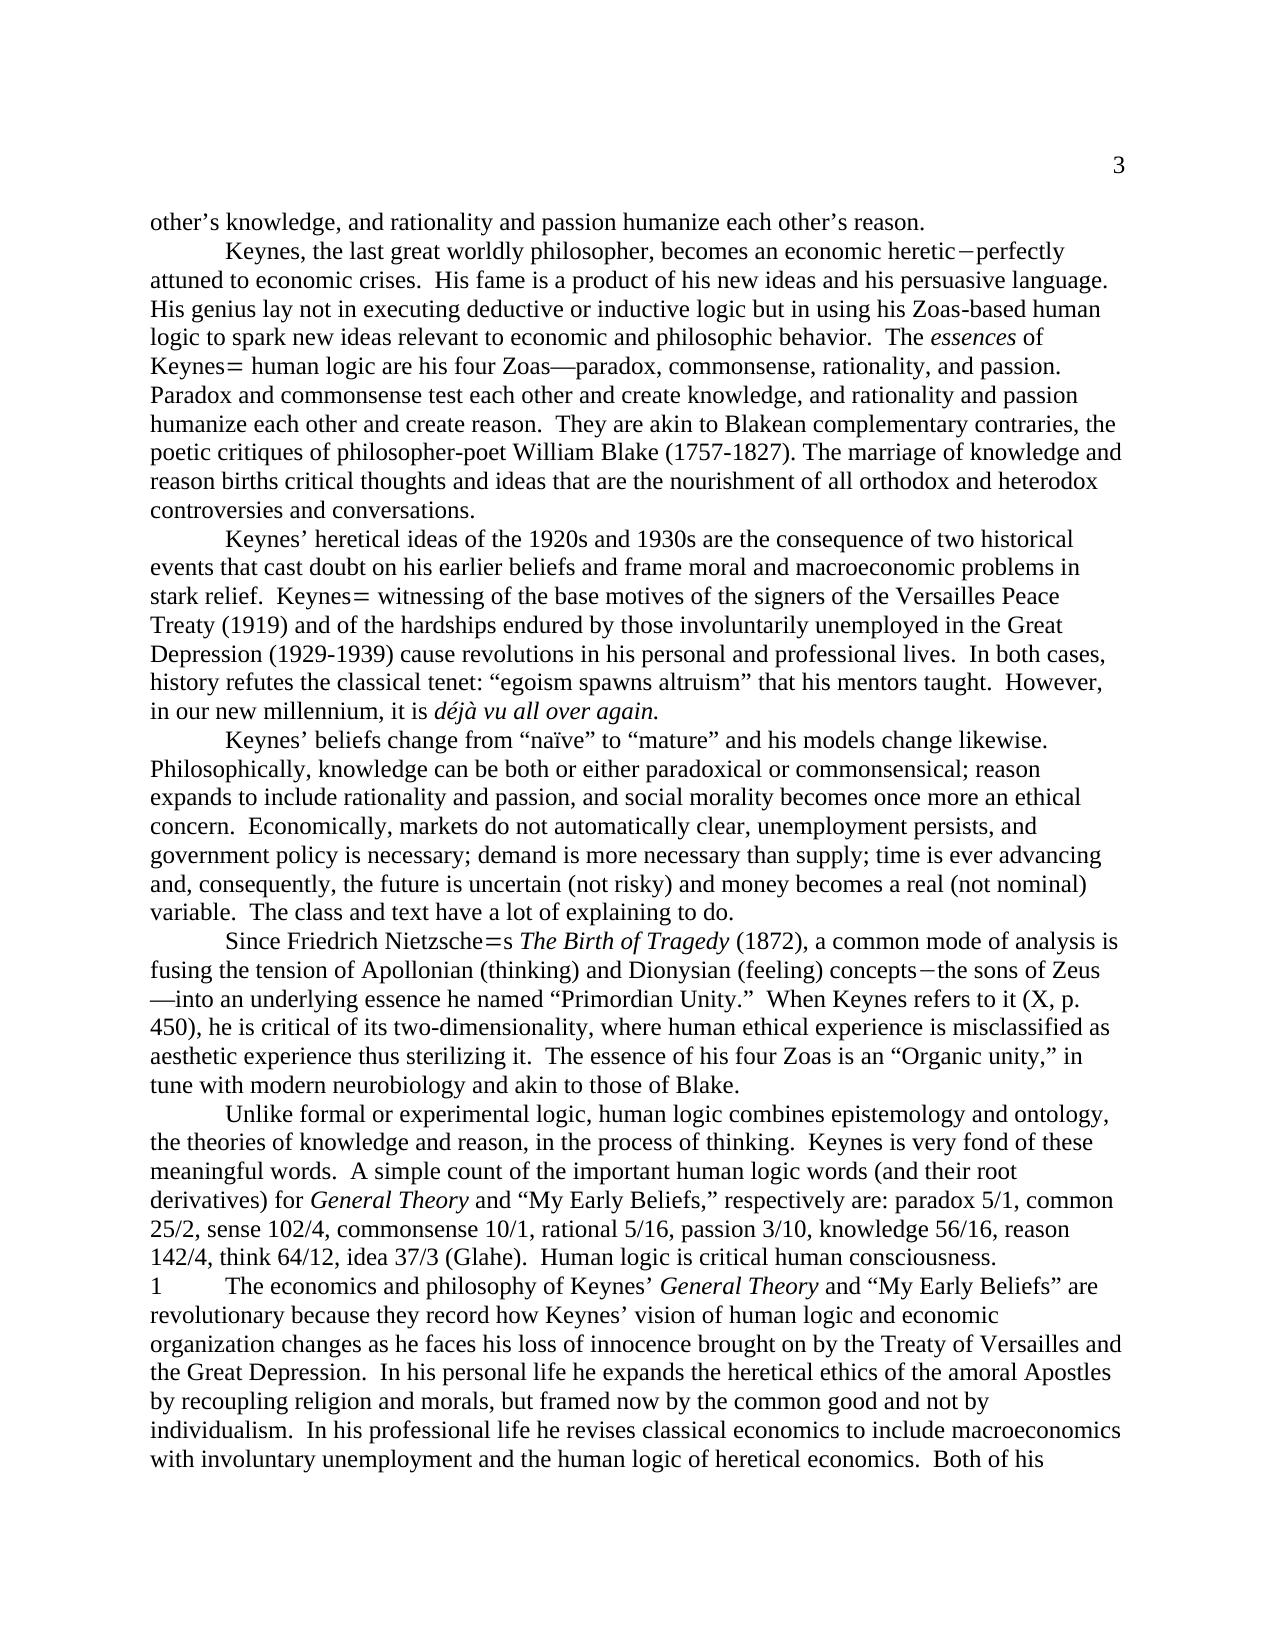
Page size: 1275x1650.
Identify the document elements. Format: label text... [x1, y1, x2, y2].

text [150, 1271, 1125, 1472]
text Since Friedrich Nietzsches The Birth of Tragedy (1872), a common mode of analysis is fusing the tension of Apollonian (thinking) and Dionysian (feeling) conceptsthe sons of Zeus—into an underlying essence he named “Primordian Unity.” When Keynes refers to it (X, p. 450), he is critical of its two-dimensionality, where human ethical experience is misclassified as aesthetic experience thus sterilizing it. The essence of his four Zoas is an “Organic unity,” in tune with modern neurobiology and akin to those of Blake. [150, 926, 1125, 1099]
text Unlike formal or experimental logic, human logic combines epistemology and ontology, the theories of knowledge and reason, in the process of thinking. Keynes is very fond of these meaningful words. A simple count of the important human logic words (and their root derivatives) for General Theory and “My Early Beliefs,” respectively are: paradox 5/1, common 25/2, sense 102/4, commonsense 10/1, rational 5/16, passion 3/10, knowledge 56/16, reason 142/4, think 64/12, idea 37/3 (Glahe). Human logic is critical human consciousness. [150, 1099, 1125, 1271]
text Keynes’ beliefs change from “naïve” to “mature” and his models change likewise. Philosophically, knowledge can be both or either paradoxical or commonsensical; reason expands to include rationality and passion, and social morality becomes once more an ethical concern. Economically, markets do not automatically clear, unemployment persists, and government policy is necessary; demand is more necessary than supply; time is ever advancing and, consequently, the future is uncertain (not risky) and money becomes a real (not nominal) variable. The class and text have a lot of explaining to do. [150, 725, 1125, 926]
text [150, 207, 1125, 236]
text Keynes’ heretical ideas of the 1920s and 1930s are the consequence of two historical events that cast doubt on his earlier beliefs and frame moral and macroeconomic problems in stark relief. Keynes witnessing of the base motives of the signers of the Versailles Peace Treaty (1919) and of the hardships endured by those involuntarily unemployed in the Great Depression (1929-1939) cause revolutions in his personal and professional lives. In both cases, history refutes the classical tenet: “egoism spawns altruism” that his mentors taught. However, in our new millennium, it is déjà vu all over again. [150, 524, 1125, 725]
text Keynes, the last great worldly philosopher, becomes an economic hereticperfectly attuned to economic crises. His fame is a product of his new ideas and his persuasive language. His genius lay not in executing deductive or inductive logic but in using his Zoas-based human logic to spark new ideas relevant to economic and philosophic behavior. The essences of Keynes human logic are his four Zoas—paradox, commonsense, rationality, and passion. Paradox and commonsense test each other and create knowledge, and rationality and passion humanize each other and create reason. They are akin to Blakean complementary contraries, the poetic critiques of philosopher-poet William Blake (1757-1827). The marriage of knowledge and reason births critical thoughts and ideas that are the nourishment of all orthodox and heterodox controversies and conversations. [150, 236, 1125, 524]
